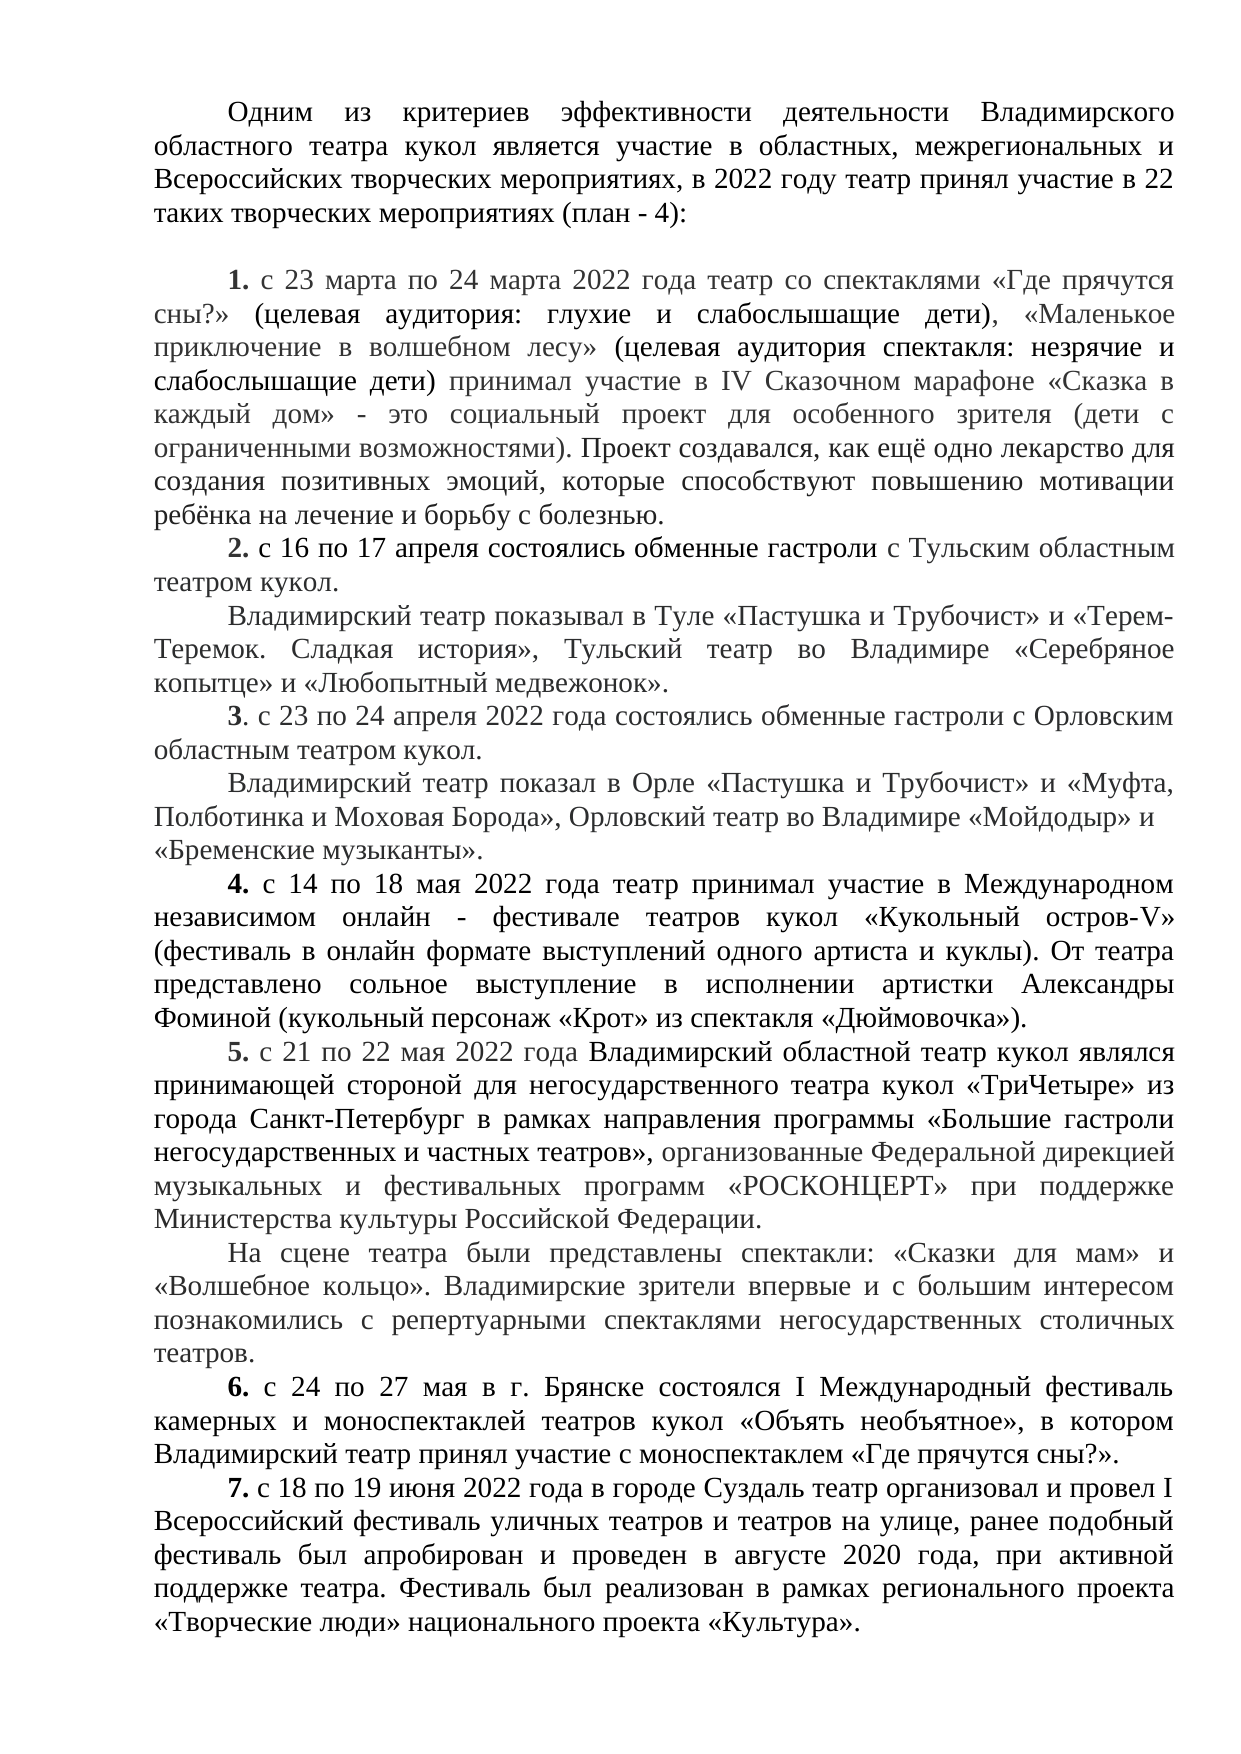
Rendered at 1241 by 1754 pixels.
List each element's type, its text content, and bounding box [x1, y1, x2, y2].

text 2. с 16 по 17 апреля состоялись обменные гастроли с Тульским областным театром кукол. [153, 531, 1175, 598]
text 3. с 23 по 24 апреля 2022 года состоялись обменные гастроли с Орловским областным театром кукол. [153, 698, 1175, 765]
text «Бременские музыканты». [153, 832, 1175, 866]
text Владимирский театр показал в Орле «Пастушка и Трубочист» и «Муфта, Полботинка и Моховая Борода», Орловский театр во Владимире «Мойдодыр» и [153, 765, 1175, 832]
text 1. с 23 марта по 24 марта 2022 года театр со спектаклями «Где прячутся сны?» (целевая аудитория: глухие и слабослышащие дети), «Маленькое приключение в волшебном лесу» (целевая аудитория спектакля: незрячие и слабослышащие дети) принимал участие в IV Сказочном марафоне «Сказка в каждый дом» - это социальный проект для особенного зрителя (дети с ограниченными возможностями). Проект создавался, как ещё одно лекарство для создания позитивных эмоций, которые способствуют повышению мотивации ребёнка на лечение и борьбу с болезнью. [153, 262, 1175, 531]
text 6. с 24 по 27 мая в г. Брянске состоялся I Международный фестиваль камерных и моноспектаклей театров кукол «Объять необъятное», в котором Владимирский театр принял участие с моноспектаклем «Где прячутся сны?». [153, 1369, 1175, 1470]
text Одним из критериев эффективности деятельности Владимирского областного театра кукол является участие в областных, межрегиональных и Всероссийских творческих мероприятиях, в 2022 году театр принял участие в 22 таких творческих мероприятиях (план - 4): [153, 94, 1175, 229]
text На сцене театра были представлены спектакли: «Сказки для мам» и «Волшебное кольцо». Владимирские зрители впервые и с большим интересом познакомились с репертуарными спектаклями негосударственных столичных театров. [153, 1235, 1175, 1369]
text 5. с 21 по 22 мая 2022 года Владимирский областной театр кукол являлся принимающей стороной для негосударственного театра кукол «ТриЧетыре» из города Санкт-Петербург в рамках направления программы «Большие гастроли негосударственных и частных театров», организованные Федеральной дирекцией музыкальных и фестивальных программ «РОСКОНЦЕРТ» при поддержке Министерства культуры Российской Федерации. [153, 1034, 1175, 1235]
text 7. с 18 по 19 июня 2022 года в городе Суздаль театр организовал и провел I Всероссийский фестиваль уличных театров и театров на улице, ранее подобный фестиваль был апробирован и проведен в августе 2020 года, при активной поддержке театра. Фестиваль был реализован в рамках регионального проекта «Творческие люди» национального проекта «Культура». [153, 1470, 1175, 1637]
text Владимирский театр показывал в Туле «Пастушка и Трубочист» и «Терем-Теремок. Сладкая история», Тульский театр во Владимире «Серебряное копытце» и «Любопытный медвежонок». [153, 598, 1175, 698]
text 4. с 14 по 18 мая 2022 года театр принимал участие в Международном независимом онлайн - фестивале театров кукол «Кукольный остров-V» (фестиваль в онлайн формате выступлений одного артиста и куклы). От театра представлено сольное выступление в исполнении артистки Александры Фоминой (кукольный персонаж «Крот» из спектакля «Дюймовочка»). [153, 866, 1175, 1034]
